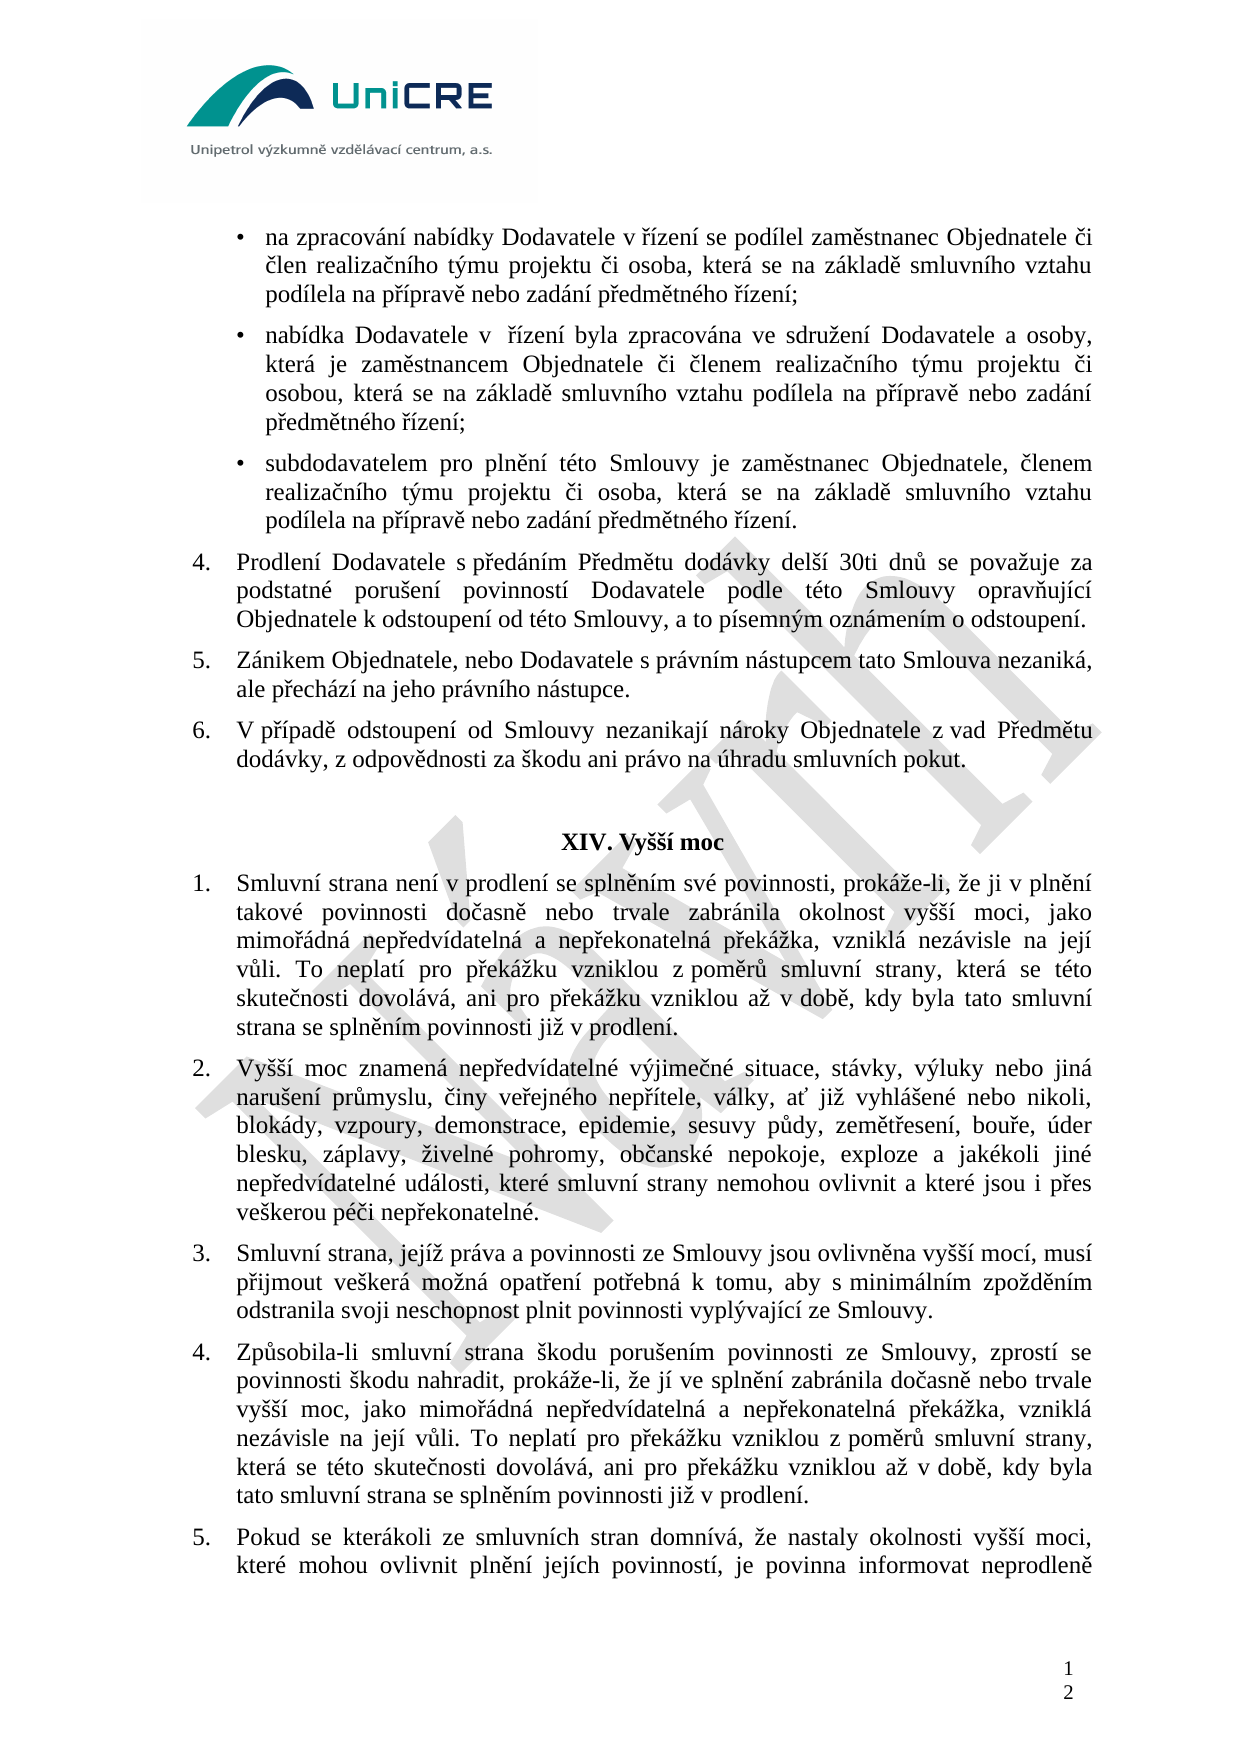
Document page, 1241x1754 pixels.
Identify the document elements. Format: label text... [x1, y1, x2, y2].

list Smluvní strana, jejíž práva a povinnosti ze Smlouvy jsou ovlivněna vyšší mocí, musí přijmout veškerá možná opatření potřebná k tomu, aby s minimálním zpožděním odstranila svoji neschopnost plnit povinnosti vyplývající ze Smlouvy. [192, 1238, 1093, 1324]
text • subdodavatelem pro plnění této Smlouvy je zaměstnanec Objednatele, členem realizačního týmu projektu či osoba, která se na základě smluvního vztahu podílela na přípravě nebo zadání předmětného řízení. [192, 448, 1093, 534]
list Způsobila-li smluvní strana škodu porušením povinnosti ze Smlouvy, zprostí se povinnosti škodu nahradit, prokáže-li, že jí ve splnění zabránila dočasně nebo trvale vyšší moc, jako mimořádná nepředvídatelná a nepřekonatelná překážka, vzniklá nezávisle na její vůli. To neplatí pro překážku vzniklou z poměrů smluvní strany, která se této skutečnosti dovolává, ani pro překážku vzniklou až v době, kdy byla tato smluvní strana se splněním povinnosti již v prodlení. [192, 1337, 1093, 1509]
list Zánikem Objednatele, nebo Dodavatele s právním nástupcem tato Smlouva nezaniká, ale přechází na jeho právního nástupce. [192, 645, 1093, 703]
list Vyšší moc znamená nepředvídatelné výjimečné situace, stávky, výluky nebo jiná narušení průmyslu, činy veřejného nepřítele, války, ať již vyhlášené nebo nikoli, blokády, vzpoury, demonstrace, epidemie, sesuvy půdy, zemětřesení, bouře, úder blesku, záplavy, živelné pohromy, občanské nepokoje, exploze a jakékoli jiné nepředvídatelné události, které smluvní strany nemohou ovlivnit a které jsou i přes veškerou péči nepřekonatelné. [192, 1053, 1093, 1225]
text XIV. Vyšší moc [192, 827, 1093, 855]
text • na zpracování nabídky Dodavatele v řízení se podílel zaměstnanec Objednatele či člen realizačního týmu projektu či osoba, která se na základě smluvního vztahu podílela na přípravě nebo zadání předmětného řízení; [192, 222, 1093, 308]
list Smluvní strana není v prodlení se splněním své povinnosti, prokáže-li, že ji v plnění takové povinnosti dočasně nebo trvale zabránila okolnost vyšší moci, jako mimořádná nepředvídatelná a nepřekonatelná překážka, vzniklá nezávisle na její vůli. To neplatí pro překážku vzniklou z poměrů smluvní strany, která se této skutečnosti dovolává, ani pro překážku vzniklou až v době, kdy byla tato smluvní strana se splněním povinnosti již v prodlení. [192, 868, 1093, 1040]
list V případě odstoupení od Smlouvy nezanikají nároky Objednatele z vad Předmětu dodávky, z odpovědnosti za škodu ani právo na úhradu smluvních pokut. [192, 715, 1093, 773]
list Prodlení Dodavatele s předáním Předmětu dodávky delší 30ti dnů se považuje za podstatné porušení povinností Dodavatele podle této Smlouvy opravňující Objednatele k odstoupení od této Smlouvy, a to písemným oznámením o odstoupení. [192, 547, 1093, 633]
picture [140, 19, 538, 203]
text • nabídka Dodavatele v řízení byla zpracována ve sdružení Dodavatele a osoby, která je zaměstnancem Objednatele či členem realizačního týmu projektu či osobou, která se na základě smluvního vztahu podílela na přípravě nebo zadání předmětného řízení; [192, 320, 1093, 435]
